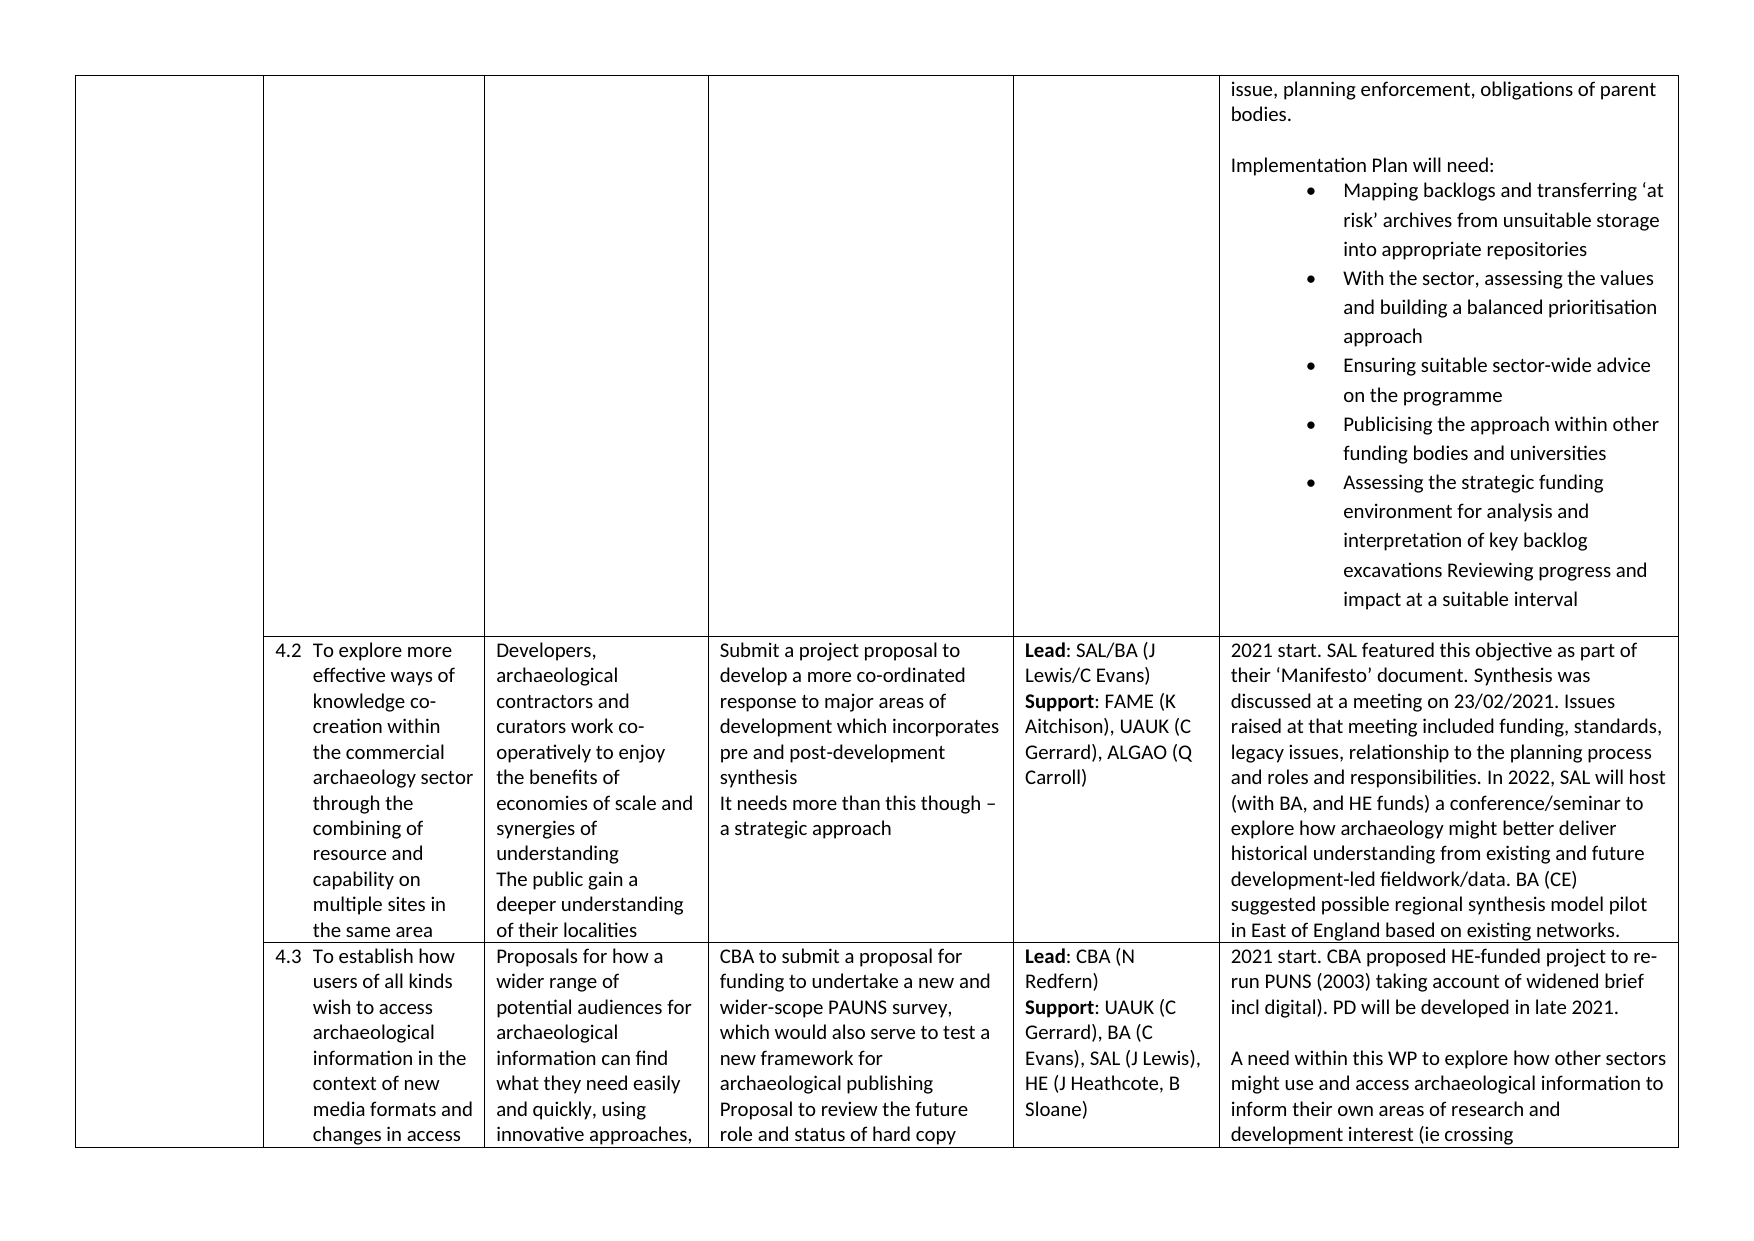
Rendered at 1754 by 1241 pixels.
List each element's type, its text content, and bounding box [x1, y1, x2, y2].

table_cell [1014, 76, 1219, 636]
table_cell Developers, archaeological contractors and curators work co-operatively to enjoy the benefits of economies of scale and synergies of understanding The public gain a deeper understanding of their localities [485, 637, 708, 942]
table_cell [76, 76, 263, 1147]
table_cell 2021 start. SAL featured this objective as part of their ‘Manifesto’ document. Synthesis was discussed at a meeting on 23/02/2021. Issues raised at that meeting included funding, standards, legacy issues, relationship to the planning process and roles and responsibilities. In 2022, SAL will host (with BA, and HE funds) a conference/seminar to explore how archaeology might better deliver historical understanding from existing and future development-led fieldwork/data. BA (CE) suggested possible regional synthesis model pilot in East of England based on existing networks. [1220, 637, 1678, 942]
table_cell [264, 943, 484, 1147]
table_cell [1220, 76, 1678, 636]
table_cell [485, 76, 708, 636]
table_cell To explore more effective ways of knowledge co-creation within the commercial archaeology sector through the combining of resource and capability on multiple sites in the same area [264, 637, 484, 942]
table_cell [485, 943, 708, 1147]
table_cell Submit a project proposal to develop a more co-ordinated response to major areas of development which incorporates pre and post-development synthesis It needs more than this though – a strategic approach [709, 637, 1013, 942]
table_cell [1220, 943, 1678, 1147]
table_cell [264, 76, 484, 636]
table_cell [1014, 943, 1219, 1147]
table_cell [709, 76, 1013, 636]
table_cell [709, 943, 1013, 1147]
table_cell Lead: SAL/BA (J Lewis/C Evans) Support: FAME (K Aitchison), UAUK (C Gerrard), ALGAO (Q Carroll) [1014, 637, 1219, 942]
